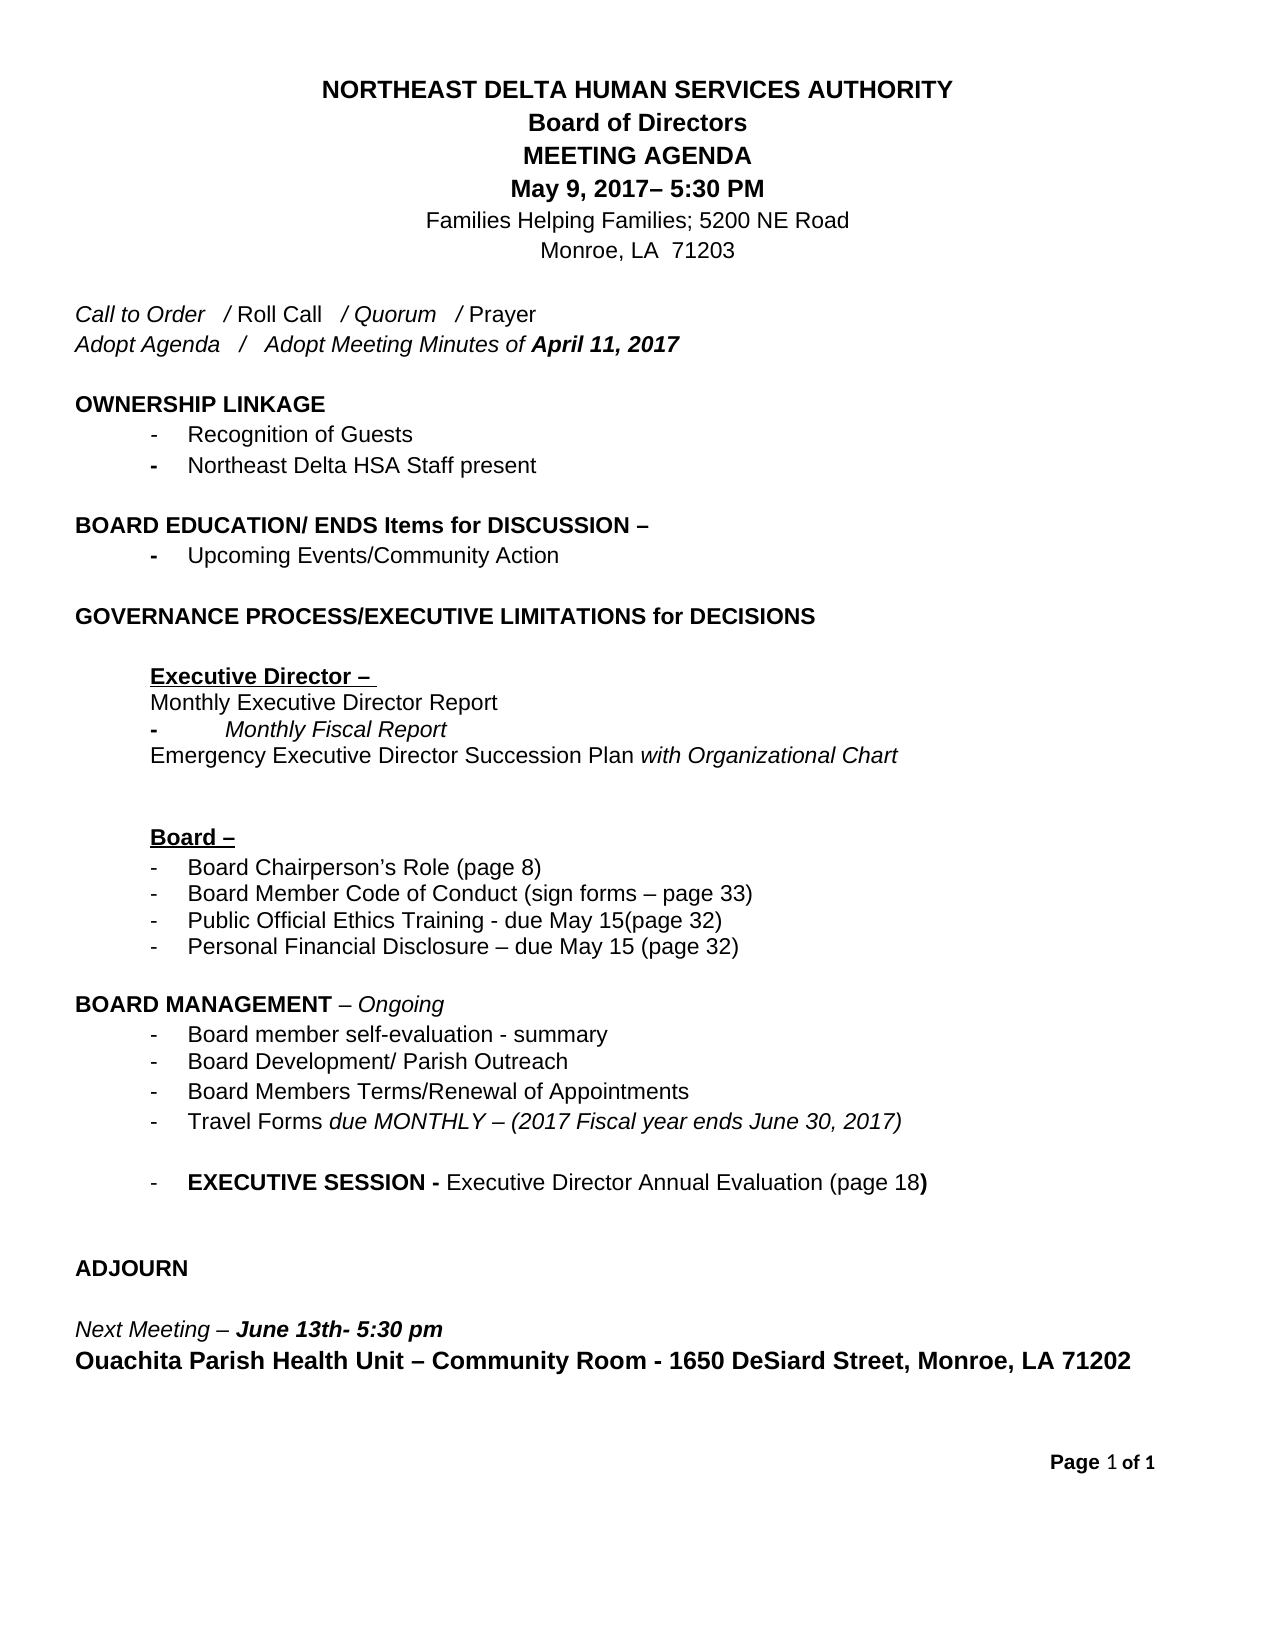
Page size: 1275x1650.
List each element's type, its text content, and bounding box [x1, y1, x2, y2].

list Upcoming Events/Community Action [150, 542, 1200, 568]
text ADJOURN [75, 1255, 1200, 1282]
list Board Chairperson’s Role (page 8) [150, 854, 1200, 880]
list Public Official Ethics Training - due May 15(page 32) [150, 907, 1200, 933]
text MEETING AGENDA [75, 141, 1200, 170]
list Board Members Terms/Renewal of Appointments [150, 1078, 1200, 1104]
text Board of Directors [75, 108, 1200, 137]
text May 9, 2017– 5:30 PM [75, 174, 1200, 203]
text Monroe, LA 71203 [75, 237, 1200, 264]
text BOARD MANAGEMENT – Ongoing [75, 991, 1200, 1017]
list Board member self-evaluation - summary [150, 1021, 1200, 1048]
list Recognition of Guests [150, 421, 1200, 448]
text Families Helping Families; 5200 NE Road [75, 207, 1200, 233]
list Northeast Delta HSA Staff present [150, 452, 1200, 478]
text OWNERSHIP LINKAGE [75, 391, 1200, 417]
text Ouachita Parish Health Unit – Community Room - 1650 DeSiard Street, Monroe, LA 71202 [75, 1346, 1200, 1375]
list Travel Forms due MONTHLY – (2017 Fiscal year ends June 30, 2017) [150, 1108, 1200, 1134]
text Next Meeting – June 13th- 5:30 pm [75, 1316, 1200, 1342]
text NORTHEAST DELTA HUMAN SERVICES AUTHORITY [75, 75, 1200, 104]
text GOVERNANCE PROCESS/EXECUTIVE LIMITATIONS for DECISIONS [75, 603, 1200, 629]
text Emergency Executive Director Succession Plan with Organizational Chart [75, 742, 1200, 768]
subtitle Monthly Fiscal Report [150, 716, 1200, 742]
text Adopt Agenda / Adopt Meeting Minutes of April 11, 2017 [75, 331, 1200, 357]
subtitle Monthly Executive Director Report [75, 689, 1200, 716]
text Call to Order / Roll Call / Quorum / Prayer [75, 301, 1200, 327]
subtitle Executive Director – [75, 663, 1200, 689]
list Board Development/ Parish Outreach [150, 1048, 1200, 1074]
text BOARD EDUCATION/ ENDS Items for DISCUSSION – [75, 512, 1200, 538]
list Board Member Code of Conduct (sign forms – page 33) [150, 880, 1200, 907]
list EXECUTIVE SESSION - Executive Director Annual Evaluation (page 18) [150, 1168, 1200, 1195]
list Personal Financial Disclosure – due May 15 (page 32) [150, 933, 1200, 959]
text Board – [75, 824, 1200, 850]
